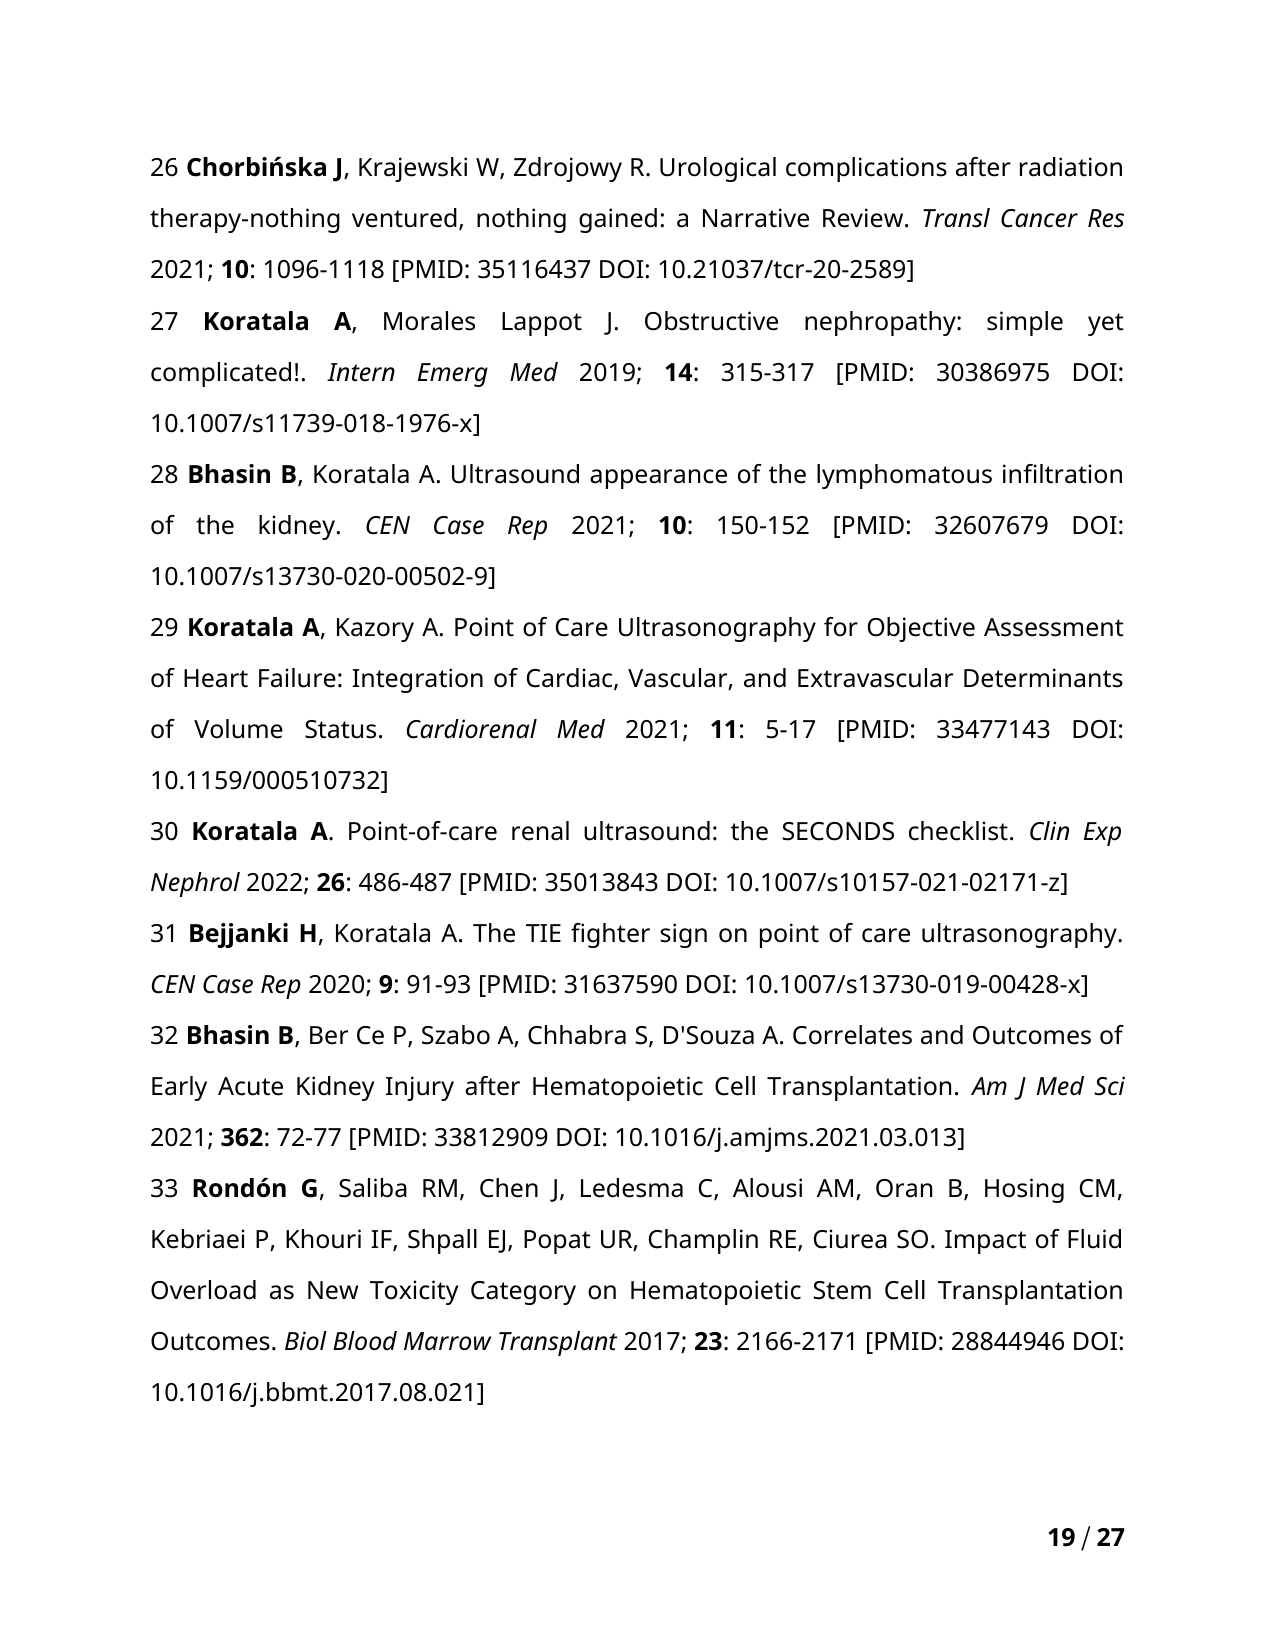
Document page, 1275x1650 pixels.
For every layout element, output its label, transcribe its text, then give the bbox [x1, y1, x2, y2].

text 26 Chorbińska J, Krajewski W, Zdrojowy R. Urological complications after radiation therapy-nothing ventured, nothing gained: a Narrative Review. Transl Cancer Res 2021; 10: 1096-1118 [PMID: 35116437 DOI: 10.21037/tcr-20-2589] [150, 150, 1125, 286]
text 30 Koratala A. Point-of-care renal ultrasound: the SECONDS checklist. Clin Exp Nephrol 2022; 26: 486-487 [PMID: 35013843 DOI: 10.1007/s10157-021-02171-z] [150, 813, 1125, 899]
text 28 Bhasin B, Koratala A. Ultrasound appearance of the lymphomatous infiltration of the kidney. CEN Case Rep 2021; 10: 150-152 [PMID: 32607679 DOI: 10.1007/s13730-020-00502-9] [150, 456, 1125, 592]
text 27 Koratala A, Morales Lappot J. Obstructive nephropathy: simple yet complicated!. Intern Emerg Med 2019; 14: 315-317 [PMID: 30386975 DOI: 10.1007/s11739-018-1976-x] [150, 303, 1125, 439]
text 33 Rondón G, Saliba RM, Chen J, Ledesma C, Alousi AM, Oran B, Hosing CM, Kebriaei P, Khouri IF, Shpall EJ, Popat UR, Champlin RE, Ciurea SO. Impact of Fluid Overload as New Toxicity Category on Hematopoietic Stem Cell Transplantation Outcomes. Biol Blood Marrow Transplant 2017; 23: 2166-2171 [PMID: 28844946 DOI: 10.1016/j.bbmt.2017.08.021] [150, 1171, 1125, 1409]
text 29 Koratala A, Kazory A. Point of Care Ultrasonography for Objective Assessment of Heart Failure: Integration of Cardiac, Vascular, and Extravascular Determinants of Volume Status. Cardiorenal Med 2021; 11: 5-17 [PMID: 33477143 DOI: 10.1159/000510732] [150, 609, 1125, 797]
text 32 Bhasin B, Ber Ce P, Szabo A, Chhabra S, D'Souza A. Correlates and Outcomes of Early Acute Kidney Injury after Hematopoietic Cell Transplantation. Am J Med Sci 2021; 362: 72-77 [PMID: 33812909 DOI: 10.1016/j.amjms.2021.03.013] [150, 1018, 1125, 1154]
text 31 Bejjanki H, Koratala A. The TIE fighter sign on point of care ultrasonography. CEN Case Rep 2020; 9: 91-93 [PMID: 31637590 DOI: 10.1007/s13730-019-00428-x] [150, 916, 1125, 1001]
